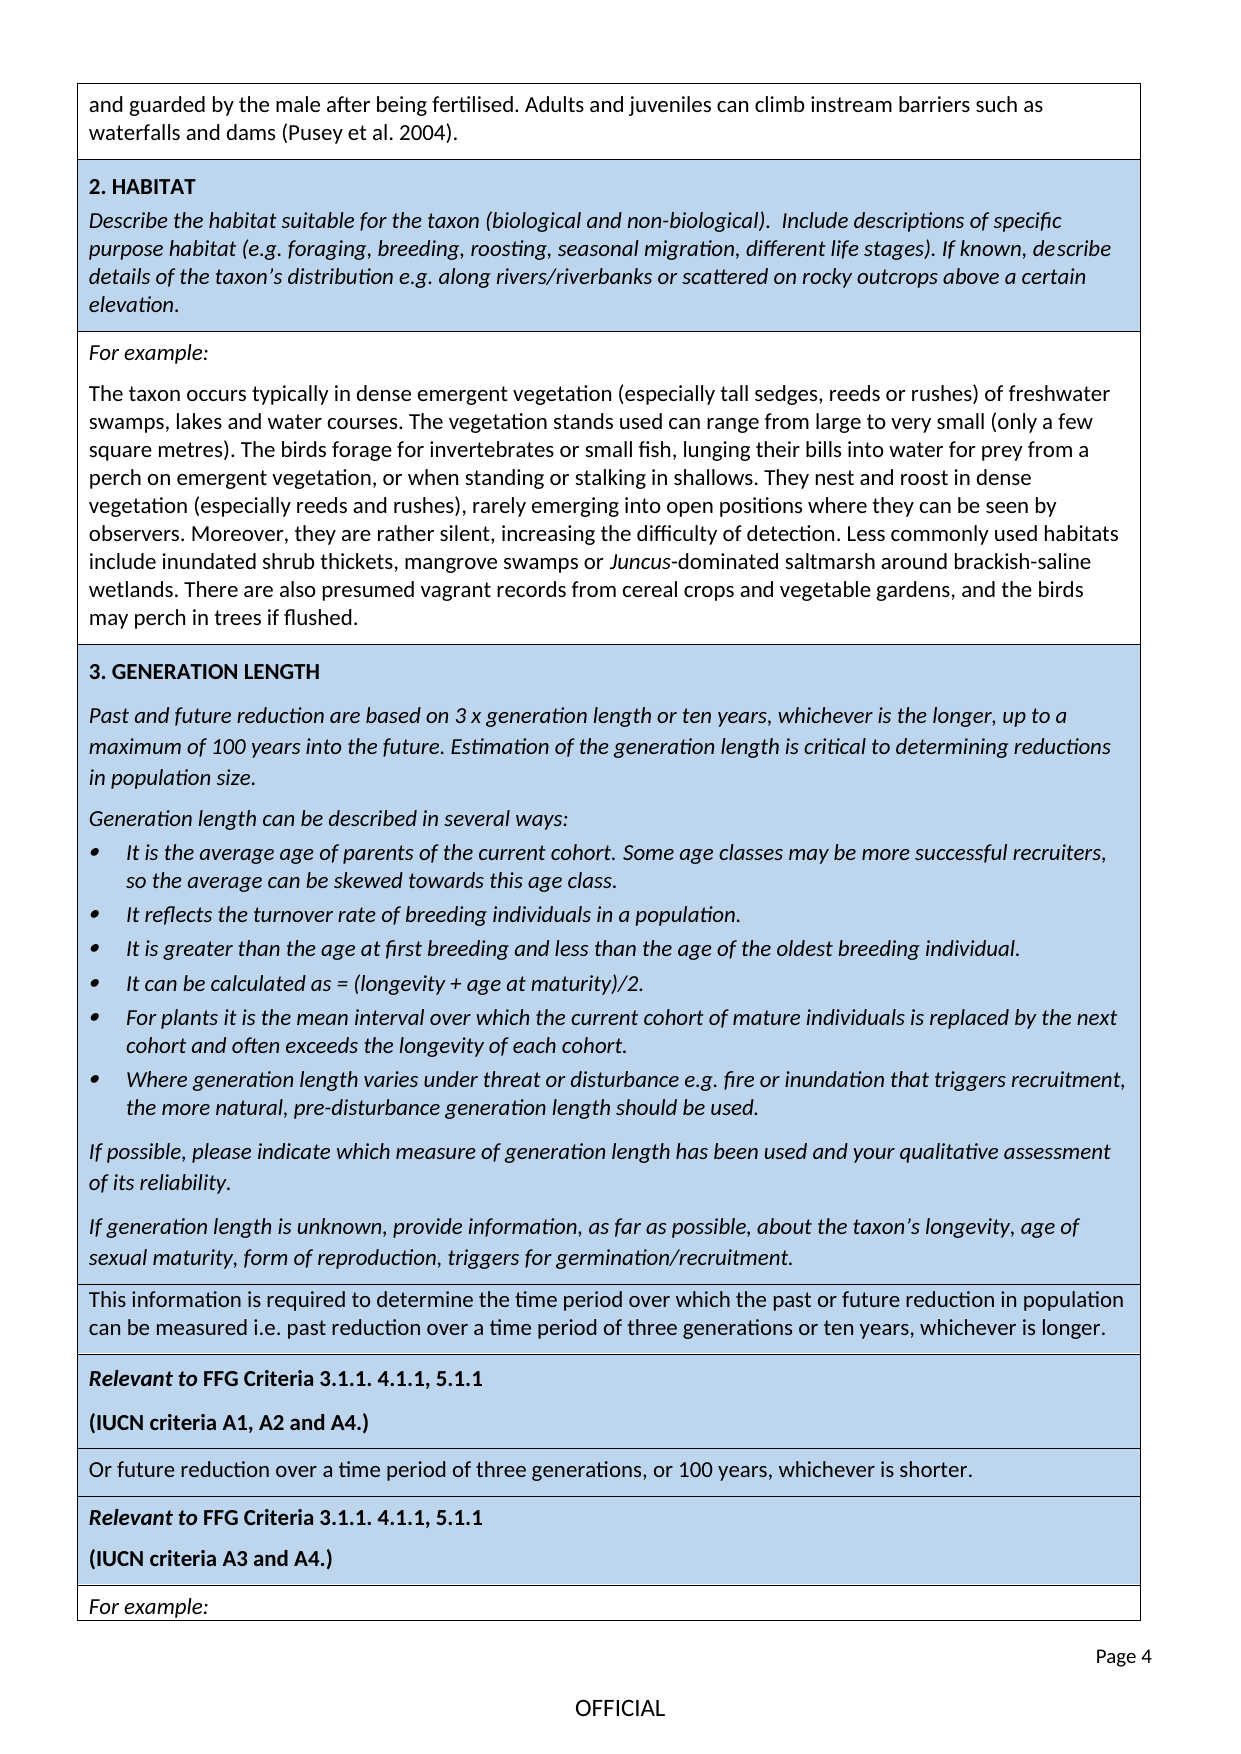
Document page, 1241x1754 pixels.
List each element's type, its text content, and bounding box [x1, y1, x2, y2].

table_cell This information is required to determine the time period over which the past or future reduction in population can be measured i.e. past reduction over a time period of three generations or ten years, whichever is longer. [78, 1285, 1140, 1353]
table_cell 3. GENERATION LENGTH Past and future reduction are based on 3 x generation length or ten years, whichever is the longer, up to a maximum of 100 years into the future. Estimation of the generation length is critical to determining reductions in population size. Generation length can be described in several ways: It is the average age of parents of the current cohort. Some age classes may be more successful recruiters, so the average can be skewed towards this age class. It reflects the turnover rate of breeding individuals in a population. It is greater than the age at first breeding and less than the age of the oldest breeding individual. It can be calculated as = (longevity + age at maturity)/2. For plants it is the mean interval over which the current cohort of mature individuals is replaced by the next cohort and often exceeds the longevity of each cohort. Where generation length varies under threat or disturbance e.g. fire or inundation that triggers recruitment, the more natural, pre-disturbance generation length should be used. If possible, please indicate which measure of generation length has been used and your qualitative assessment of its reliability. If generation length is unknown, provide information, as far as possible, about the taxon’s longevity, age of sexual maturity, form of reproduction, triggers for germination/recruitment. [78, 645, 1140, 1284]
table_cell Relevant to FFG Criteria 3.1.1. 4.1.1, 5.1.1 (IUCN criteria A1, A2 and A4.) [78, 1355, 1140, 1448]
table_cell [78, 84, 1140, 158]
table_cell Relevant to FFG Criteria 3.1.1. 4.1.1, 5.1.1 (IUCN criteria A3 and A4.) [78, 1497, 1140, 1584]
table_cell For example: The taxon occurs typically in dense emergent vegetation (especially tall sedges, reeds or rushes) of freshwater swamps, lakes and water courses. The vegetation stands used can range from large to very small (only a few square metres). The birds forage for invertebrates or small fish, lunging their bills into water for prey from a perch on emergent vegetation, or when standing or stalking in shallows. They nest and roost in dense vegetation (especially reeds and rushes), rarely emerging into open positions where they can be seen by observers. Moreover, they are rather silent, increasing the difficulty of detection. Less commonly used habitats include inundated shrub thickets, mangrove swamps or Juncus-dominated saltmarsh around brackish-saline wetlands. There are also presumed vagrant records from cereal crops and vegetable gardens, and the birds may perch in trees if flushed. [78, 332, 1140, 643]
table_cell Or future reduction over a time period of three generations, or 100 years, whichever is shorter. [78, 1449, 1140, 1496]
table_cell 2. HABITAT Describe the habitat suitable for the taxon (biological and non-biological). Include descriptions of specific purpose habitat (e.g. foraging, breeding, roosting, seasonal migration, different life stages). If known, describe details of the taxon’s distribution e.g. along rivers/riverbanks or scattered on rocky outcrops above a certain elevation. [78, 160, 1140, 331]
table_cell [78, 1586, 1140, 1620]
